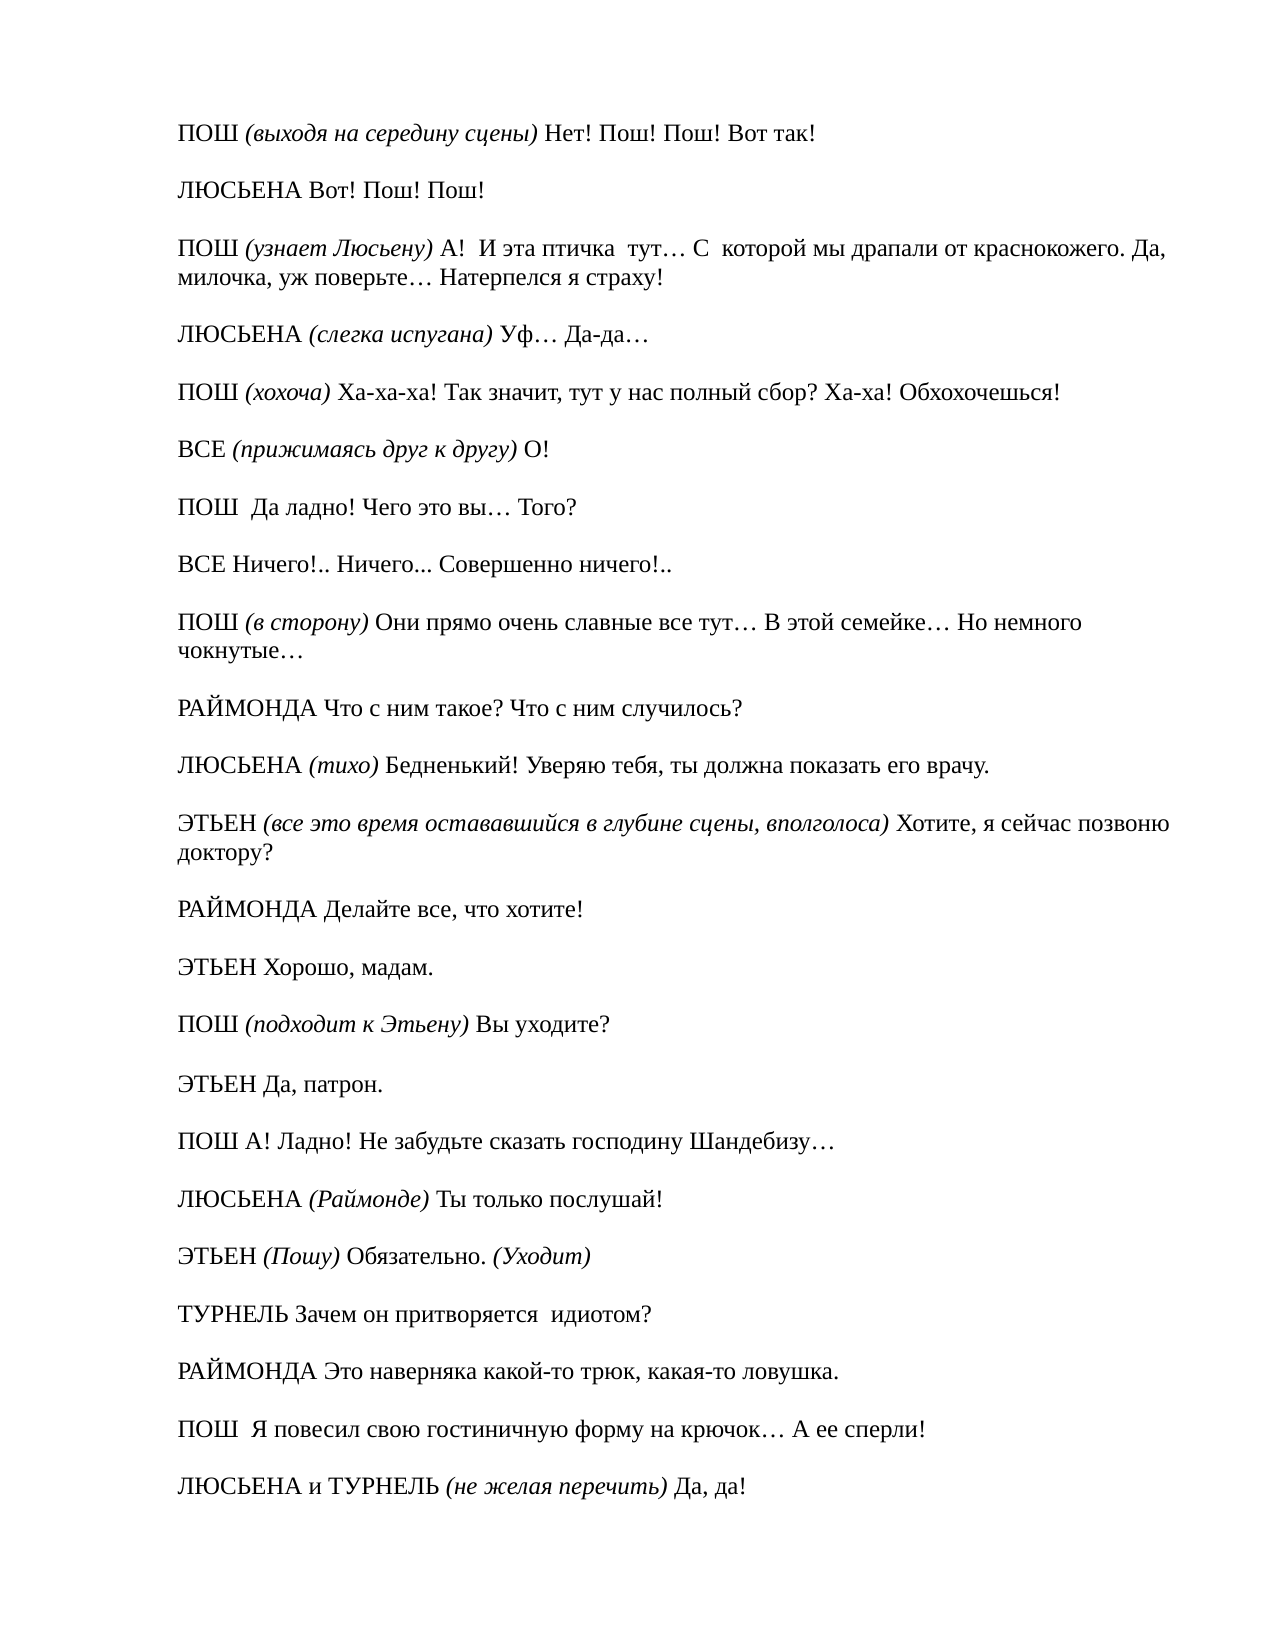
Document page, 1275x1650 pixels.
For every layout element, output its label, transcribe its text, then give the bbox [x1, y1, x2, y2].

text ВСЕ (прижимаясь друг к другу) О! [177, 434, 1186, 463]
text ЭТЬЕН (все это время остававшийся в глубине сцены, вполголоса) Хотите, я сейчас позвоню доктору? [177, 808, 1186, 866]
text РАЙМОНДА Что с ним такое? Что с ним случилось? [177, 693, 1186, 722]
text ПОШ Да ладно! Чего это вы… Того? [177, 492, 1186, 521]
text ПОШ (в сторону) Они прямо очень славные все тут… В этой семейке… Но немного чокнутые… [177, 607, 1186, 664]
text РАЙМОНДА Это наверняка какой-то трюк, какая-то ловушка. [177, 1356, 1186, 1385]
text ЭТЬЕН Да, патрон. [177, 1069, 1186, 1097]
text ЛЮСЬЕНА и ТУРНЕЛЬ (не желая перечить) Да, да! [177, 1471, 1186, 1500]
text РАЙМОНДА Делайте все, что хотите! [177, 894, 1186, 923]
text ПОШ (узнает Люсьену) А! И эта птичка тут… С которой мы драпали от краснокожего. Да, милочка, уж поверьте… Натерпелся я страху! [177, 233, 1186, 291]
text ТУРНЕЛЬ Зачем он притворяется идиотом? [177, 1299, 1186, 1327]
text ПОШ А! Ладно! Не забудьте сказать господину Шандебизу… [177, 1126, 1186, 1155]
text ЭТЬЕН (Пошу) Обязательно. (Уходит) [177, 1241, 1186, 1270]
text ВСЕ Ничего!.. Ничего... Совершенно ничего!.. [177, 549, 1186, 578]
text ЛЮСЬЕНА (Раймонде) Ты только послушай! [177, 1184, 1186, 1212]
text ПОШ (выходя на середину сцены) Нет! Пош! Пош! Вот так! [177, 118, 1186, 147]
text ПОШ (хохоча) Ха-ха-ха! Так значит, тут у нас полный сбор? Ха-ха! Обхохочешься! [177, 377, 1186, 406]
text ЛЮСЬЕНА (тихо) Бедненький! Уверяю тебя, ты должна показать его врачу. [177, 751, 1186, 779]
text ПОШ Я повесил свою гостиничную форму на крючок… А ее сперли! [177, 1414, 1186, 1442]
text ЛЮСЬЕНА Вот! Пош! Пош! [177, 176, 1186, 204]
text ЭТЬЕН Хорошо, мадам. [177, 952, 1186, 981]
text ЛЮСЬЕНА (слегка испугана) Уф… Да-да… [177, 319, 1186, 348]
text ПОШ (подходит к Этьену) Вы уходите? [177, 1009, 1186, 1038]
